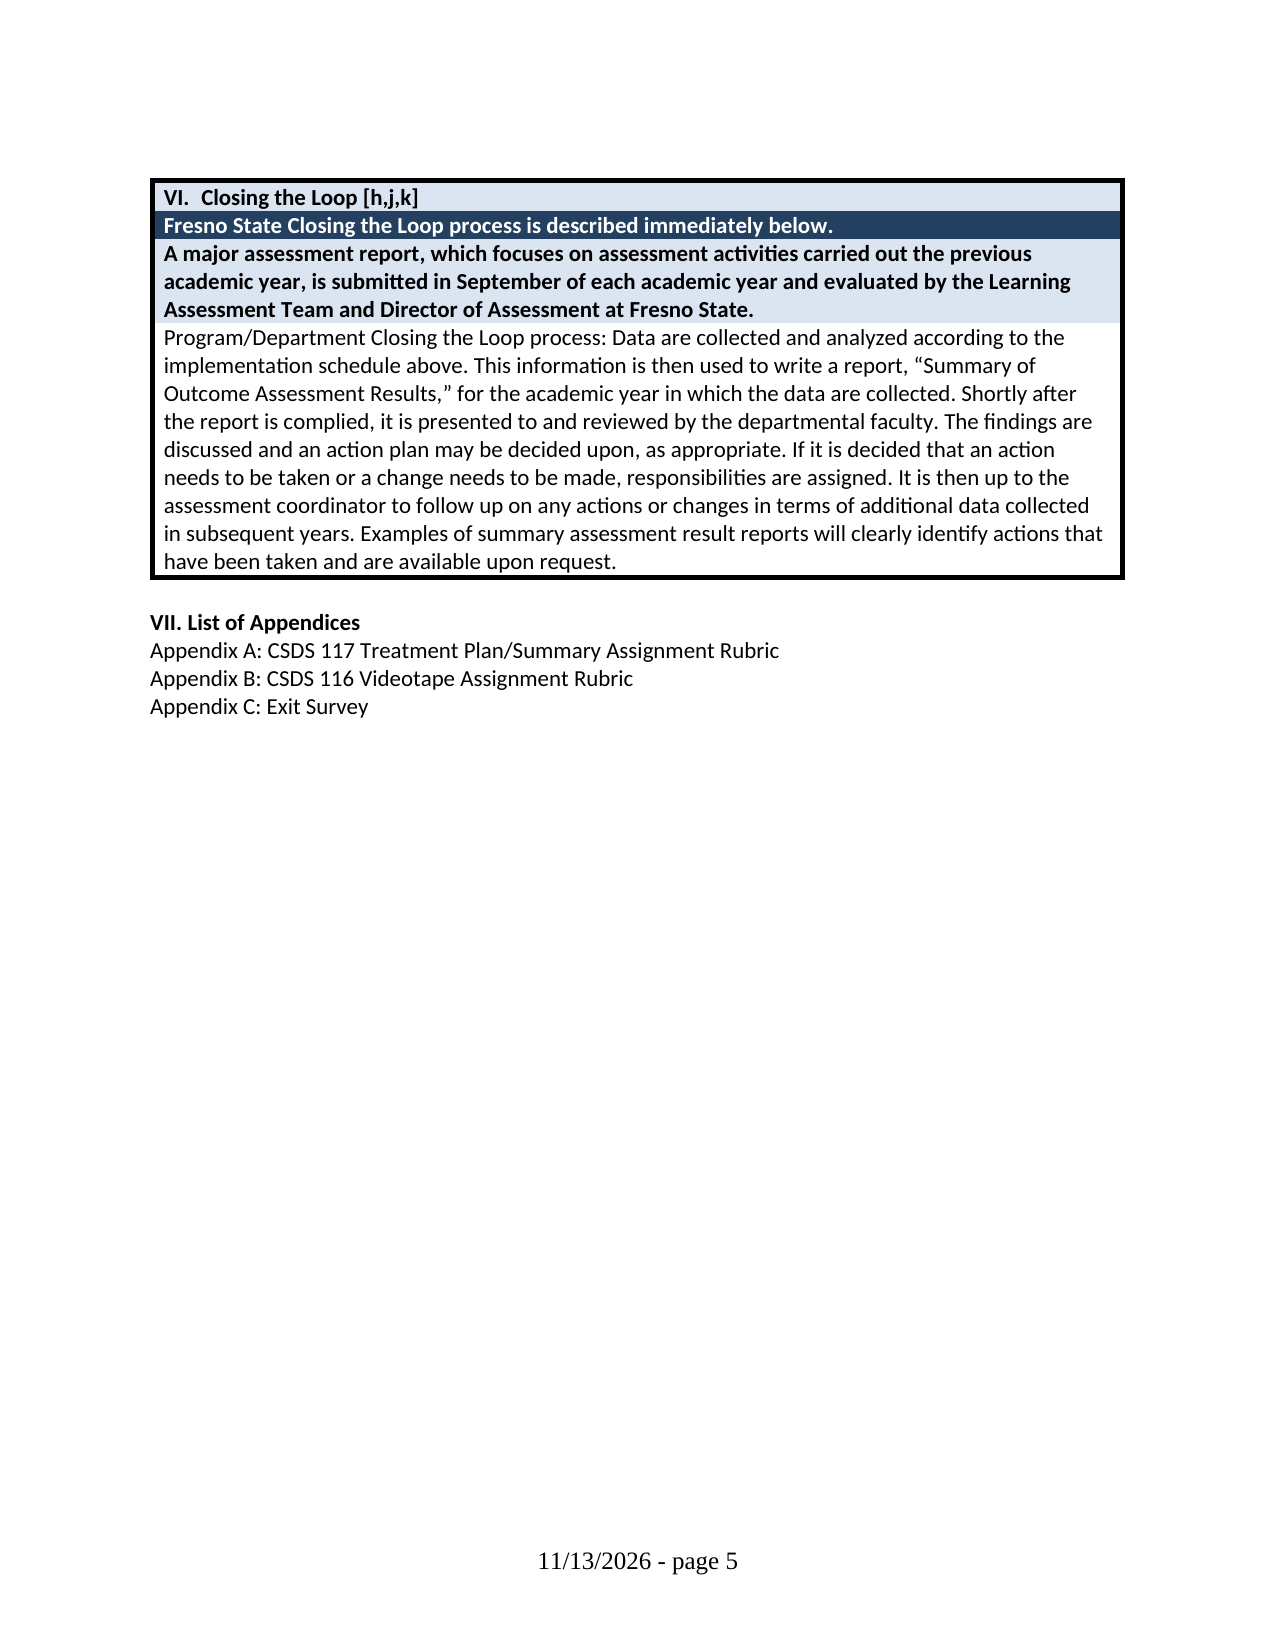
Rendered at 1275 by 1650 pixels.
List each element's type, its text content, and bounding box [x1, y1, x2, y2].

subtitle List of Appendices [150, 608, 1125, 636]
table_header Closing the Loop [h,j,k] [155, 183, 1120, 211]
table_cell A major assessment report, which focuses on assessment activities carried out the previous academic year, is submitted in September of each academic year and evaluated by the Learning Assessment Team and Director of Assessment at Fresno State. [155, 239, 1120, 323]
table_cell Fresno State Closing the Loop process is described immediately below. [155, 211, 1120, 239]
text Appendix B: CSDS 116 Videotape Assignment Rubric [150, 664, 1125, 692]
table_cell Program/Department Closing the Loop process: Data are collected and analyzed according to the implementation schedule above. This information is then used to write a report, “Summary of Outcome Assessment Results,” for the academic year in which the data are collected. Shortly after the report is complied, it is presented to and reviewed by the departmental faculty. The findings are discussed and an action plan may be decided upon, as appropriate. If it is decided that an action needs to be taken or a change needs to be made, responsibilities are assigned. It is then up to the assessment coordinator to follow up on any actions or changes in terms of additional data collected in subsequent years. Examples of summary assessment result reports will clearly identify actions that have been taken and are available upon request. [155, 323, 1120, 575]
text Appendix C: Exit Survey [150, 692, 1125, 720]
text Appendix A: CSDS 117 Treatment Plan/Summary Assignment Rubric [150, 636, 1125, 664]
